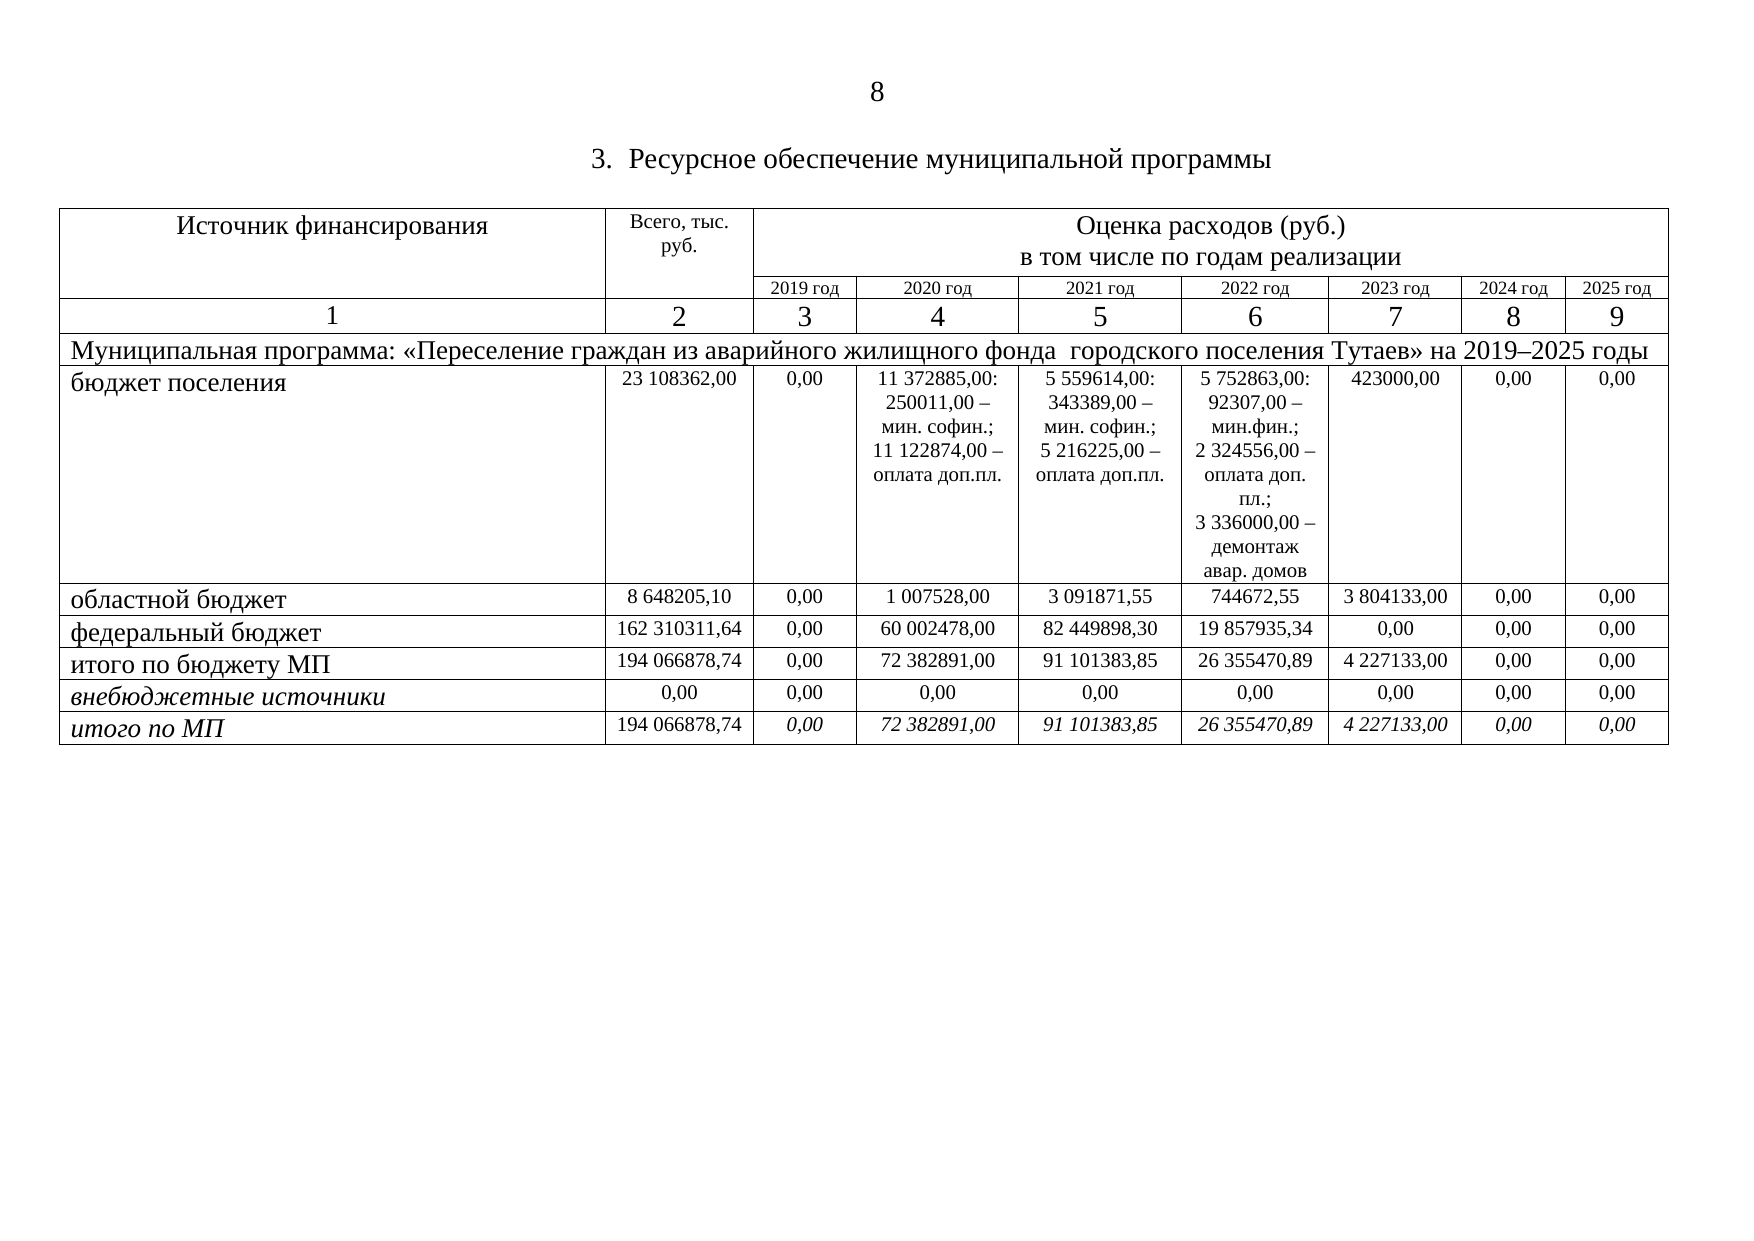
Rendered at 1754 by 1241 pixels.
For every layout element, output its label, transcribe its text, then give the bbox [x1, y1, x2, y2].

table_cell 0,00 [857, 680, 1018, 711]
table_cell 0,00 [754, 648, 856, 679]
table_cell 2024 год [1462, 277, 1565, 298]
table_cell 0,00 [1462, 712, 1565, 743]
table_cell 0,00 [1462, 584, 1565, 615]
table_cell 3 [754, 299, 856, 333]
table_cell итого по бюджету МП [60, 648, 605, 679]
table_cell 0,00 [754, 584, 856, 615]
table_cell 744672,55 [1182, 584, 1328, 615]
table_cell итого по МП [60, 712, 605, 743]
table_cell 0,00 [1329, 616, 1461, 647]
table_cell 2021 год [1019, 277, 1181, 298]
table_cell 0,00 [1566, 366, 1668, 582]
table_cell 0,00 [1566, 712, 1668, 743]
table_cell Муниципальная программа: «Переселение граждан из аварийного жилищного фонда городского поселения Тутаев» на 2019–2025 годы [60, 334, 1668, 365]
table_cell областной бюджет [60, 584, 605, 615]
table_cell 2019 год [754, 277, 856, 298]
table_cell 0,00 [1462, 366, 1565, 582]
table_header Всего, тыс. руб. [606, 209, 753, 298]
table_cell 0,00 [1462, 680, 1565, 711]
table_cell 423000,00 [1329, 366, 1461, 582]
table_cell 0,00 [1566, 680, 1668, 711]
table_cell 2 [606, 299, 753, 333]
table_cell 26 355470,89 [1182, 648, 1328, 679]
table_cell 5 559614,00: 343389,00 – мин. софин.; 5 216225,00 – оплата доп.пл. [1019, 366, 1181, 582]
table_cell 0,00 [1566, 648, 1668, 679]
table_cell 0,00 [1019, 680, 1181, 711]
table_cell 0,00 [1329, 680, 1461, 711]
table_cell 11 372885,00: 250011,00 – мин. софин.; 11 122874,00 – оплата доп.пл. [857, 366, 1018, 582]
table_cell 72 382891,00 [857, 648, 1018, 679]
table_cell 3 804133,00 [1329, 584, 1461, 615]
table_cell 0,00 [754, 680, 856, 711]
table_cell бюджет поселения [60, 366, 605, 582]
table_cell 0,00 [1566, 616, 1668, 647]
table_cell 8 [1462, 299, 1565, 333]
table_cell 0,00 [1462, 616, 1565, 647]
table_cell 2023 год [1329, 277, 1461, 298]
table_cell 23 108362,00 [606, 366, 753, 582]
table_cell 1 007528,00 [857, 584, 1018, 615]
table_cell 72 382891,00 [857, 712, 1018, 743]
table_cell 0,00 [1182, 680, 1328, 711]
table_cell 4 [857, 299, 1018, 333]
table_cell 5 752863,00: 92307,00 – мин.фин.; 2 324556,00 –оплата доп. пл.; 3 336000,00 – демонтаж авар. домов [1182, 366, 1328, 582]
table_cell 194 066878,74 [606, 648, 753, 679]
table_cell 2025 год [1566, 277, 1668, 298]
table_cell 0,00 [754, 616, 856, 647]
table_cell 162 310311,64 [606, 616, 753, 647]
table_header Источник финансирования [60, 209, 605, 298]
table_cell 7 [1329, 299, 1461, 333]
table_cell 9 [1566, 299, 1668, 333]
table_cell 19 857935,34 [1182, 616, 1328, 647]
table_header Оценка расходов (руб.) в том числе по годам реализации [754, 209, 1668, 276]
table_cell 0,00 [606, 680, 753, 711]
table_cell 26 355470,89 [1182, 712, 1328, 743]
table_cell 0,00 [1462, 648, 1565, 679]
table_cell 60 002478,00 [857, 616, 1018, 647]
table_cell 4 227133,00 [1329, 712, 1461, 743]
table_cell 91 101383,85 [1019, 648, 1181, 679]
table_cell 194 066878,74 [606, 712, 753, 743]
table_cell 2020 год [857, 277, 1018, 298]
table_cell 0,00 [754, 712, 856, 743]
table_cell внебюджетные источники [60, 680, 605, 711]
table_cell федеральный бюджет [60, 616, 605, 647]
table_cell 8 648205,10 [606, 584, 753, 615]
table_cell 82 449898,30 [1019, 616, 1181, 647]
list Ресурсное обеспечение муниципальной программы [591, 141, 1636, 174]
table_cell 2022 год [1182, 277, 1328, 298]
table_cell 91 101383,85 [1019, 712, 1181, 743]
table_cell 0,00 [1566, 584, 1668, 615]
table_cell 3 091871,55 [1019, 584, 1181, 615]
table_cell 0,00 [754, 366, 856, 582]
table_cell 1 [60, 299, 605, 333]
table_cell 6 [1182, 299, 1328, 333]
table_cell 5 [1019, 299, 1181, 333]
table_cell 4 227133,00 [1329, 648, 1461, 679]
